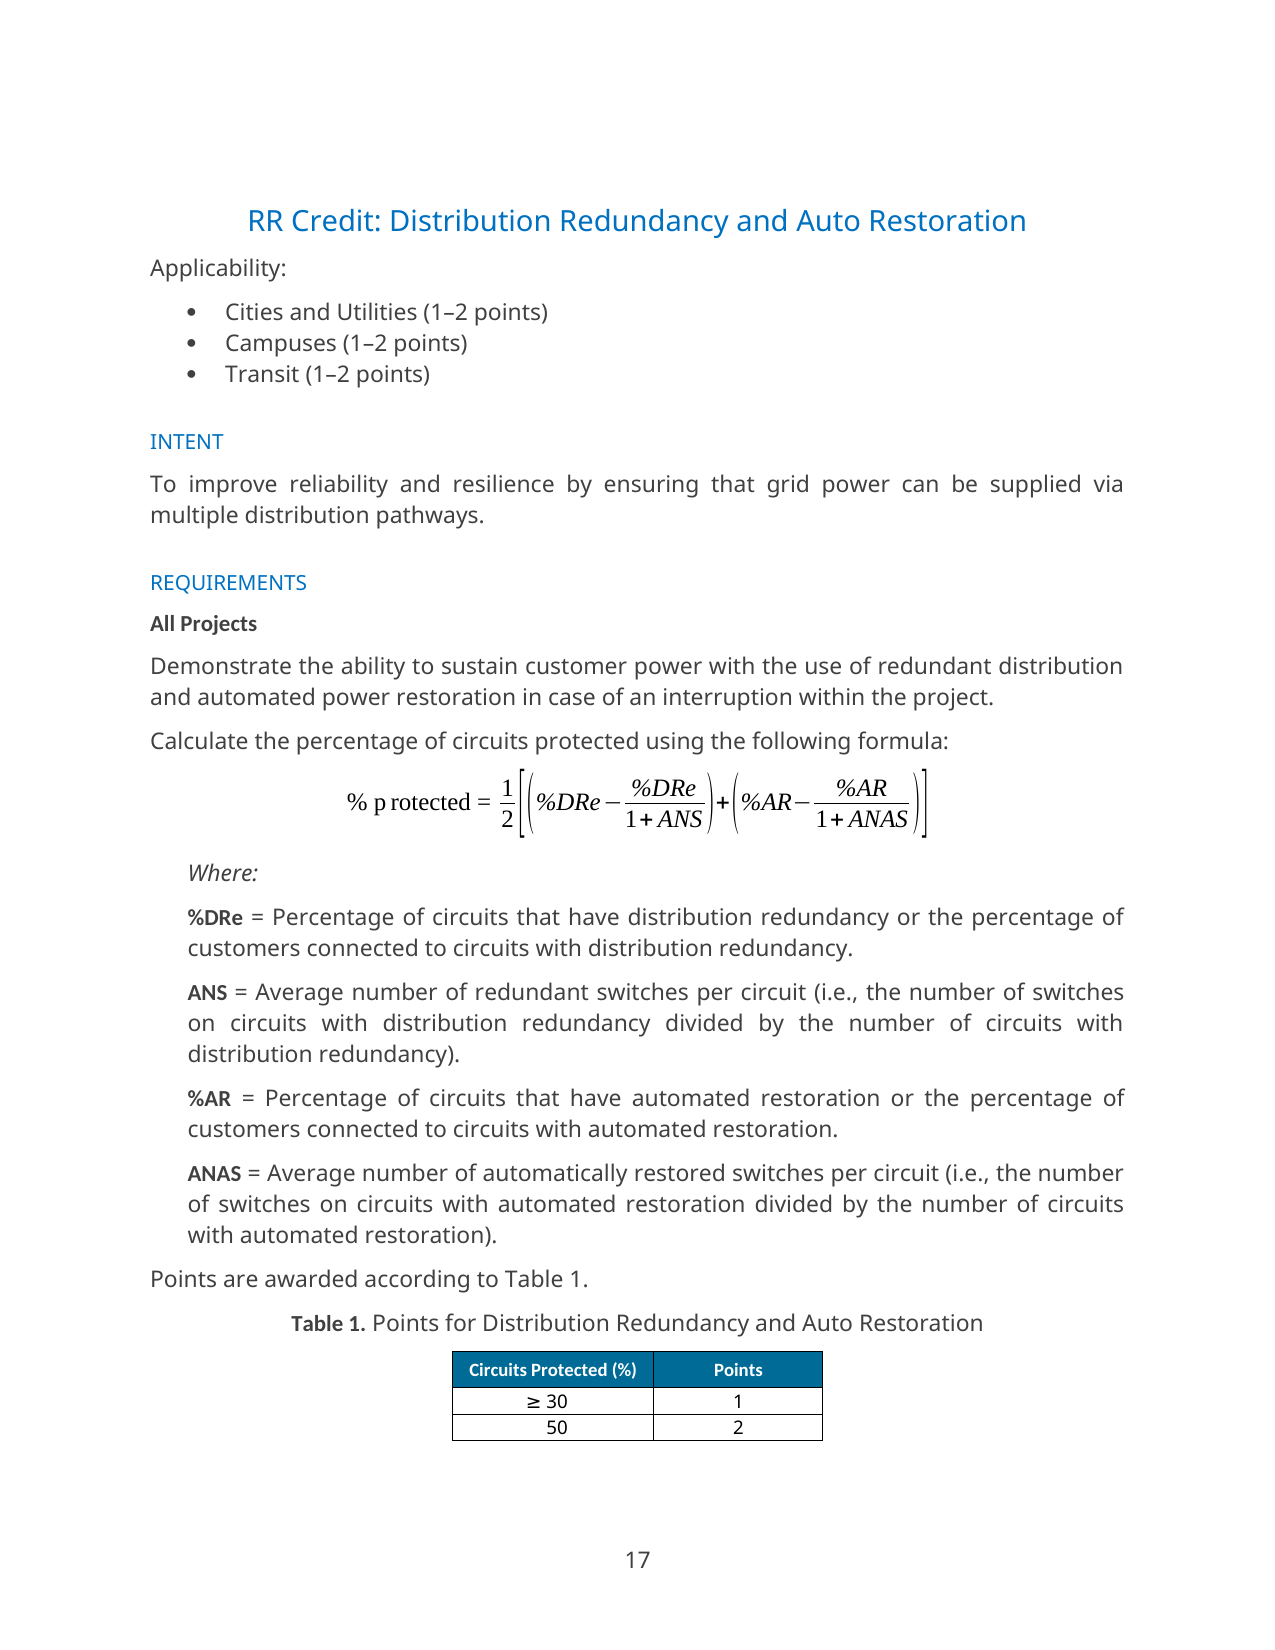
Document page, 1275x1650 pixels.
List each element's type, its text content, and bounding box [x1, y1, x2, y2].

text Table 1. Points for Distribution Redundancy and Auto Restoration [150, 1307, 1125, 1338]
text Points are awarded according to Table 1. [150, 1263, 1125, 1294]
text %DRe = Percentage of circuits that have distribution redundancy or the percentage of customers connected to circuits with distribution redundancy. [187, 901, 1125, 963]
table_cell 1 [654, 1388, 822, 1414]
text Calculate the percentage of circuits protected using the following formula: [150, 724, 1125, 756]
text Applicability: [150, 252, 1125, 283]
table_cell 50 [453, 1415, 653, 1440]
text ANS = Average number of redundant switches per circuit (i.e., the number of switches on circuits with distribution redundancy divided by the number of circuits with distribution redundancy). [187, 976, 1125, 1069]
table_header Points [654, 1352, 822, 1387]
table_cell 2 [654, 1415, 822, 1440]
table_cell ≥ 30 [453, 1388, 653, 1414]
text ANAS = Average number of automatically restored switches per circuit (i.e., the number of switches on circuits with automated restoration divided by the number of circuits with automated restoration). [187, 1157, 1125, 1251]
text To improve reliability and resilience by ensuring that grid power can be supplied via multiple distribution pathways. [150, 468, 1125, 531]
text %AR = Percentage of circuits that have automated restoration or the percentage of customers connected to circuits with automated restoration. [187, 1082, 1125, 1144]
subtitle Intent [150, 427, 1125, 456]
subtitle All Projects [150, 609, 1125, 637]
table_header Circuits Protected (%) [453, 1352, 653, 1387]
subtitle RR Credit: Distribution Redundancy and Auto Restoration [150, 200, 1125, 240]
list Campuses (1–2 points) [187, 327, 1125, 358]
subtitle Requirements [150, 568, 1125, 597]
list Cities and Utilities (1–2 points) [187, 296, 1125, 327]
text Demonstrate the ability to sustain customer power with the use of redundant distribution and automated power restoration in case of an interruption within the project. [150, 649, 1125, 712]
list Transit (1–2 points) [187, 358, 1125, 390]
text Where: [187, 857, 1125, 888]
